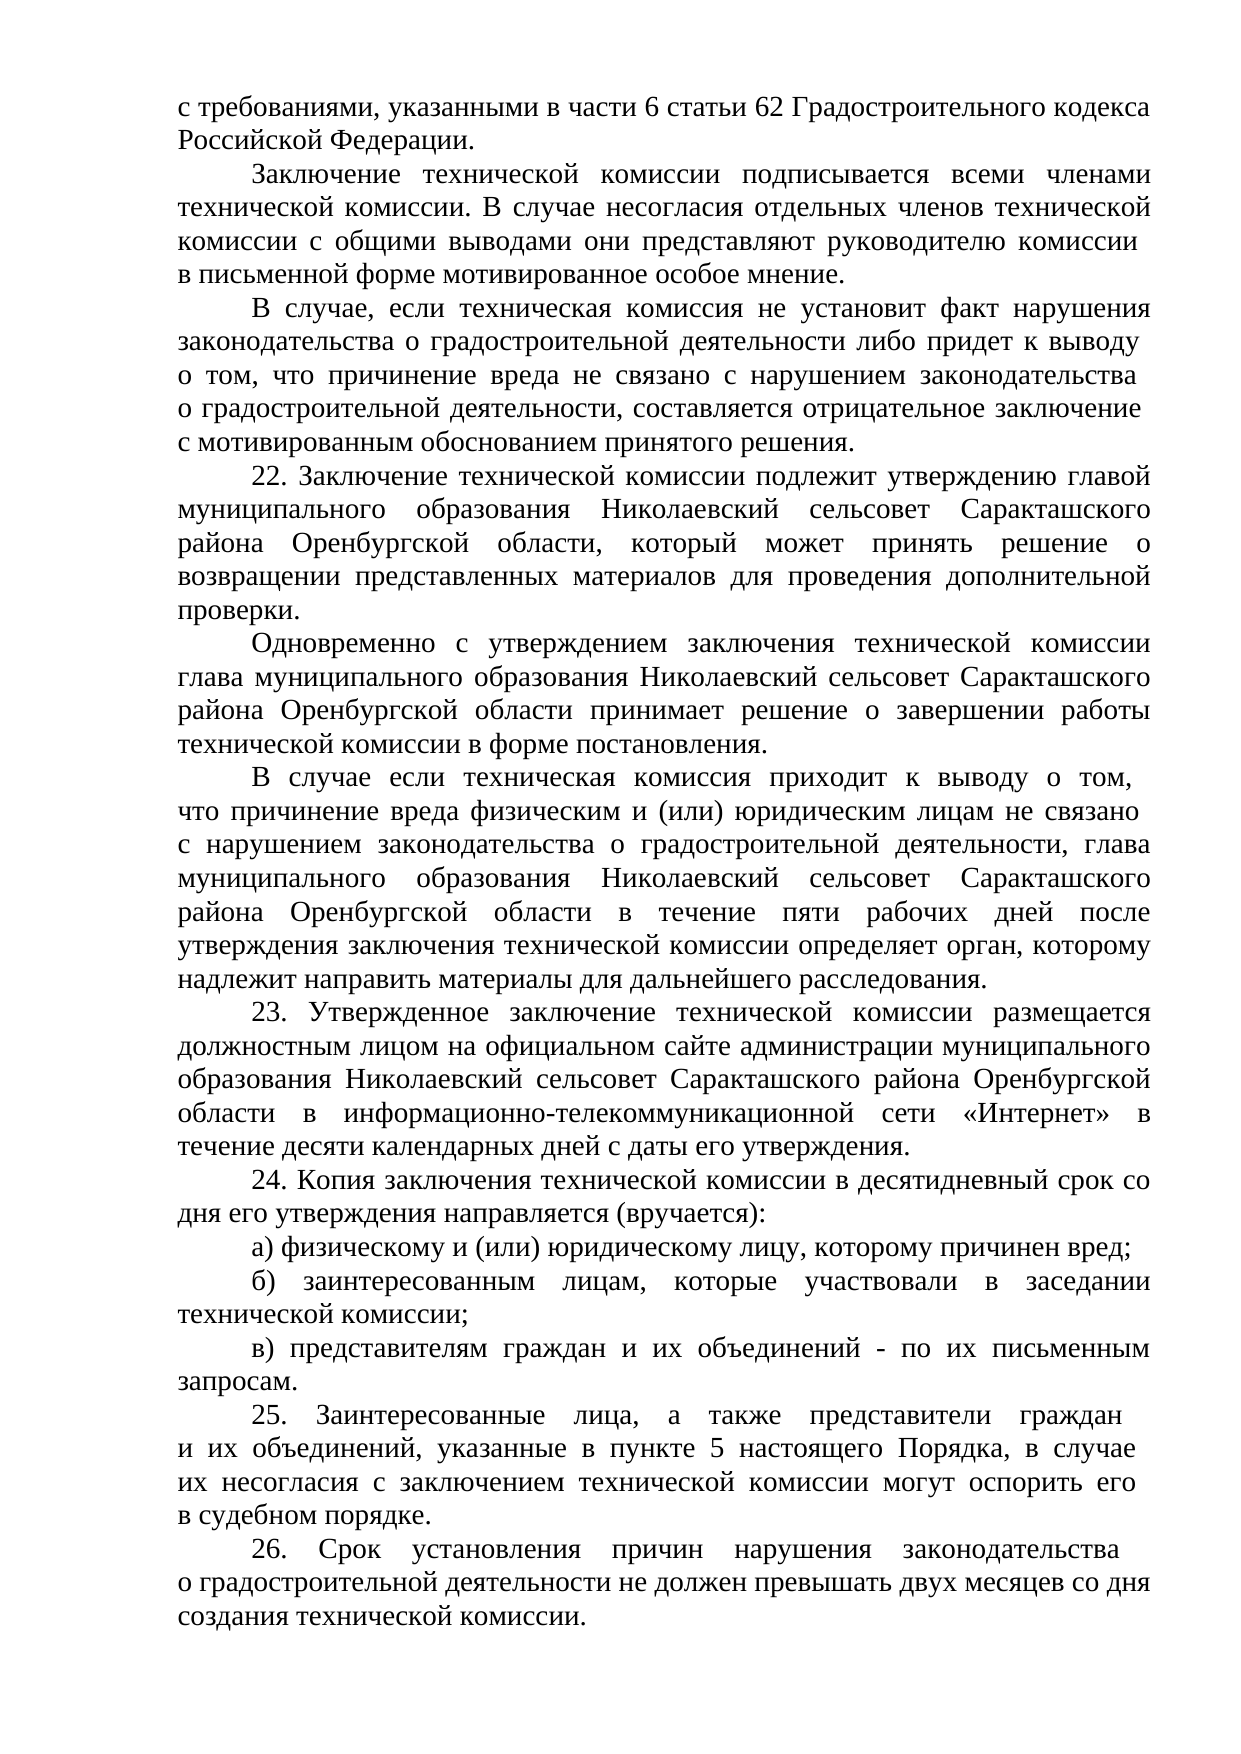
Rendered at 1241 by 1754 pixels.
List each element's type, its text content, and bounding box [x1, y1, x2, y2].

text в) представителям граждан и их объединений - по их письменным запросам. [177, 1330, 1152, 1397]
text 23. Утвержденное заключение технической комиссии размещается должностным лицом на официальном сайте администрации муниципального образования Николаевский сельсовет Саракташского района Оренбургской области в информационно-телекоммуникационной сети «Интернет» в течение десяти календарных дней с даты его утверждения. [177, 994, 1152, 1162]
text Одновременно с утверждением заключения технической комиссии глава муниципального образования Николаевский сельсовет Саракташского района Оренбургской области принимает решение о завершении работы технической комиссии в форме постановления. [177, 625, 1152, 759]
text Заключение технической комиссии подписывается всеми членами технической комиссии. В случае несогласия отдельных членов технической комиссии с общими выводами они представляют руководителю комиссии в письменной форме мотивированное особое мнение. [177, 156, 1152, 290]
text 22. Заключение технической комиссии подлежит утверждению главой муниципального образования Николаевский сельсовет Саракташского района Оренбургской области, который может принять решение о возвращении представленных материалов для проведения дополнительной проверки. [177, 458, 1152, 625]
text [177, 89, 1152, 156]
text В случае, если техническая комиссия не установит факт нарушения законодательства о градостроительной деятельности либо придет к выводу о том, что причинение вреда не связано с нарушением законодательства о градостроительной деятельности, составляется отрицательное заключение с мотивированным обоснованием принятого решения. [177, 290, 1152, 458]
text В случае если техническая комиссия приходит к выводу о том, что причинение вреда физическим и (или) юридическим лицам не связано с нарушением законодательства о градостроительной деятельности, глава муниципального образования Николаевский сельсовет Саракташского района Оренбургской области в течение пяти рабочих дней после утверждения заключения технической комиссии определяет орган, которому надлежит направить материалы для дальнейшего расследования. [177, 759, 1152, 994]
text б) заинтересованным лицам, которые участвовали в заседании технической комиссии; [177, 1263, 1152, 1330]
text а) физическому и (или) юридическому лицу, которому причинен вред; [177, 1229, 1152, 1263]
text 26. Срок установления причин нарушения законодательства о градостроительной деятельности не должен превышать двух месяцев со дня создания технической комиссии. [177, 1531, 1152, 1632]
text 25. Заинтересованные лица, а также представители граждан и их объединений, указанные в пункте 5 настоящего Порядка, в случае их несогласия с заключением технической комиссии могут оспорить его в судебном порядке. [177, 1397, 1152, 1531]
text 24. Копия заключения технической комиссии в десятидневный срок со дня его утверждения направляется (вручается): [177, 1162, 1152, 1229]
